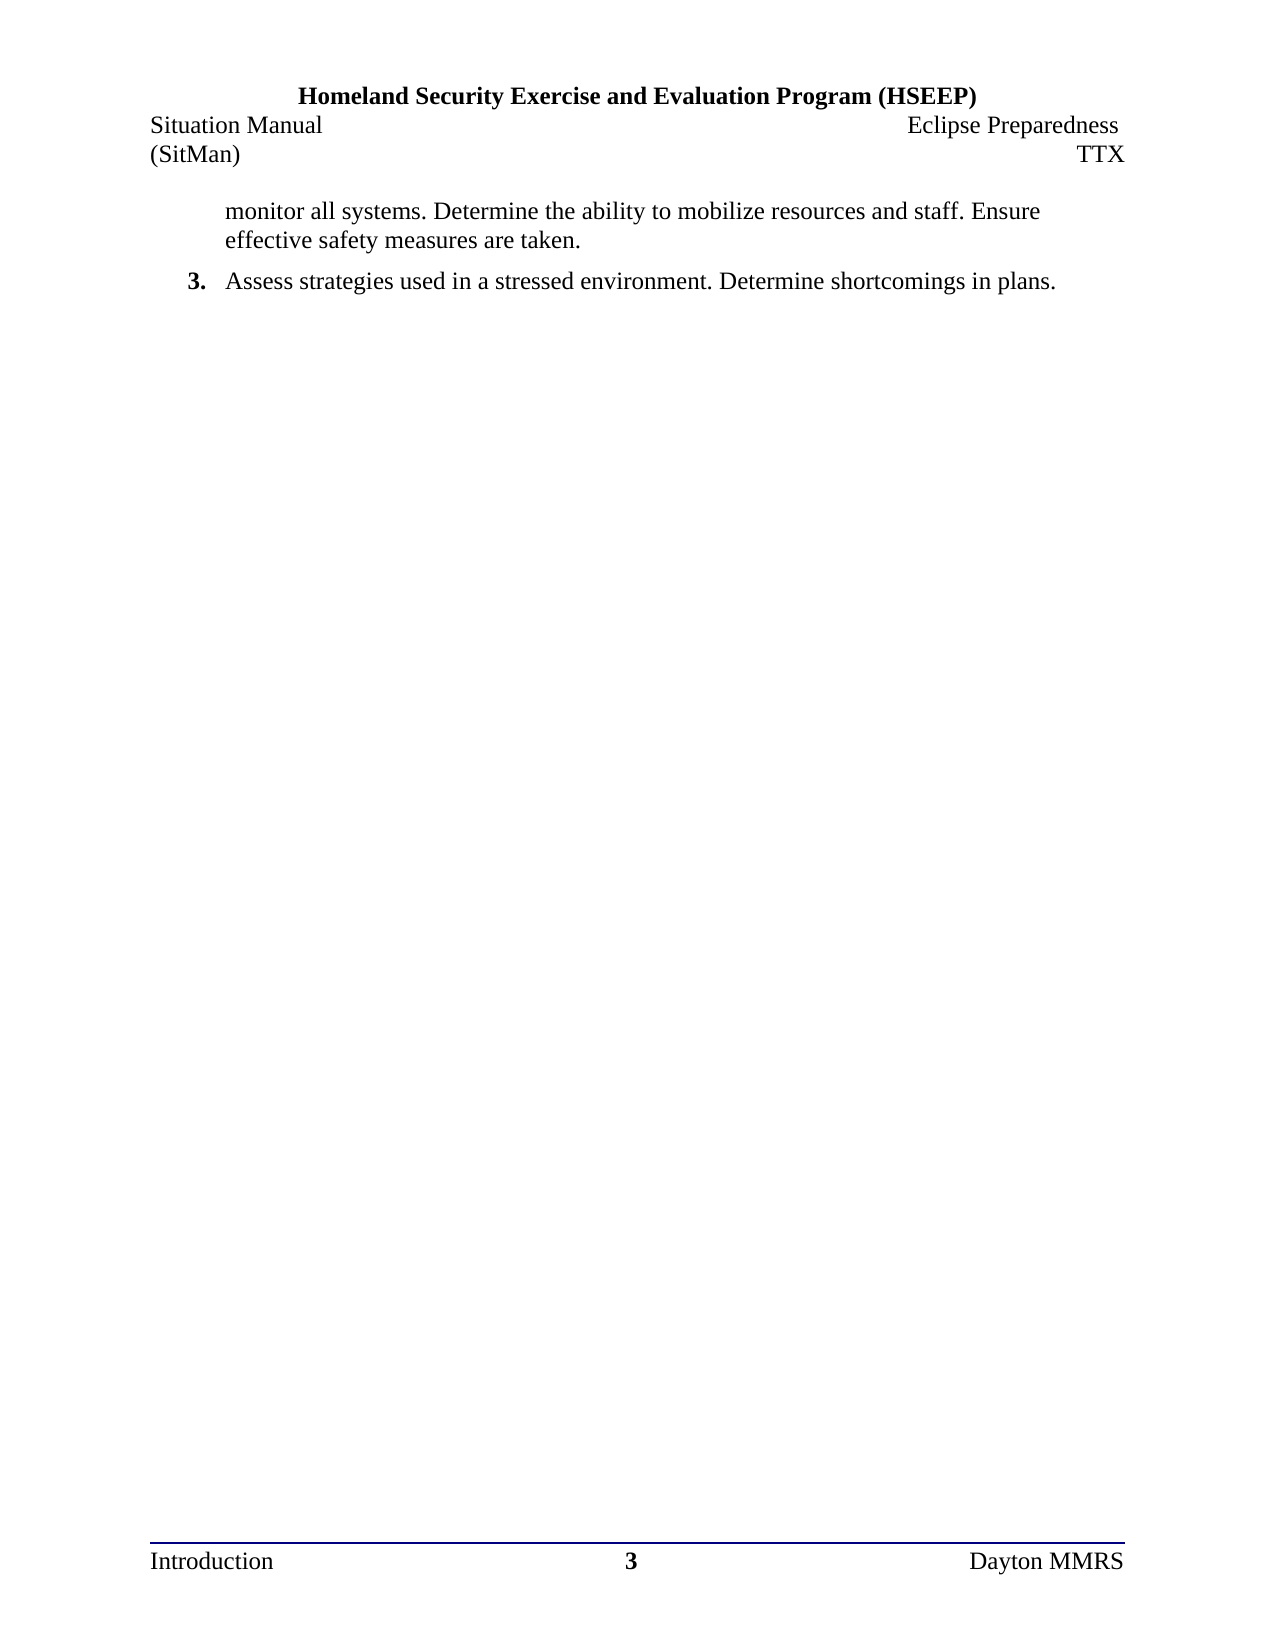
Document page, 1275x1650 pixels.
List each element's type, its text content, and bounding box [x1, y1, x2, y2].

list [187, 196, 1125, 254]
list Assess strategies used in a stressed environment. Determine shortcomings in plans. [187, 266, 1125, 295]
